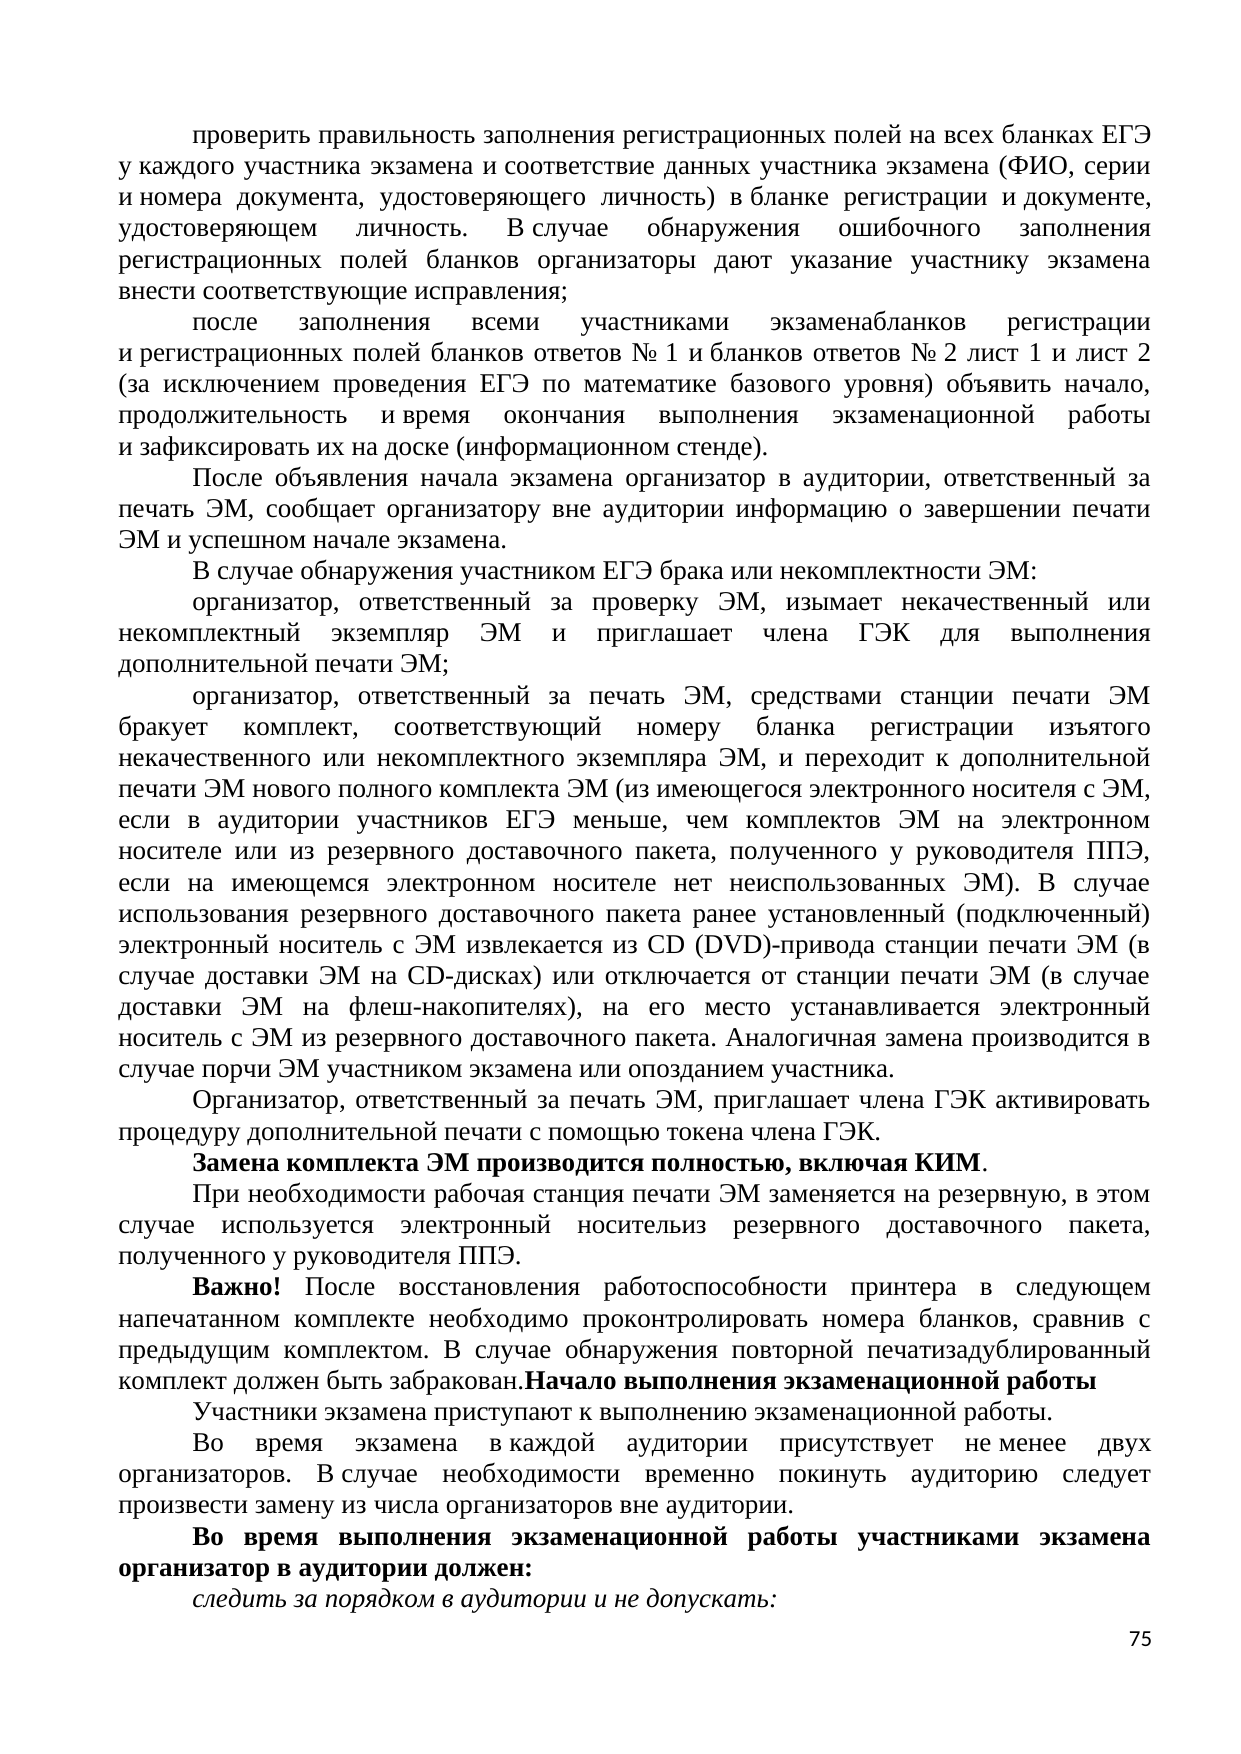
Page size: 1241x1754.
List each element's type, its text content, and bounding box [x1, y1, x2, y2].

text Во время выполнения экзаменационной работы участниками экзамена организатор в аудитории должен: [118, 1520, 1152, 1582]
text после заполнения всеми участниками экзаменабланков регистрации и регистрационных полей бланков ответов № 1 и бланков ответов № 2 лист 1 и лист 2 (за исключением проведения ЕГЭ по математике базового уровня) объявить начало, продолжительность и время окончания выполнения экзаменационной работы и зафиксировать их на доске (информационном стенде). [118, 305, 1152, 461]
text При необходимости рабочая станция печати ЭМ заменяется на резервную, в этом случае используется электронный носительиз резервного доставочного пакета, полученного у руководителя ППЭ. [118, 1177, 1152, 1271]
text организатор, ответственный за печать ЭМ, средствами станции печати ЭМ бракует комплект, соответствующий номеру бланка регистрации изъятого некачественного или некомплектного экземпляра ЭМ, и переходит к дополнительной печати ЭМ нового полного комплекта ЭМ (из имеющегося электронного носителя с ЭМ, если в аудитории участников ЕГЭ меньше, чем комплектов ЭМ на электронном носителе или из резервного доставочного пакета, полученного у руководителя ППЭ, если на имеющемся электронном носителе нет неиспользованных ЭМ). В случае использования резервного доставочного пакета ранее установленный (подключенный) электронный носитель с ЭМ извлекается из CD (DVD)-привода станции печати ЭМ (в случае доставки ЭМ на CD-дисках) или отключается от станции печати ЭМ (в случае доставки ЭМ на флеш-накопителях), на его место устанавливается электронный носитель с ЭМ из резервного доставочного пакета. Аналогичная замена производится в случае порчи ЭМ участником экзамена или опозданием участника. [118, 679, 1152, 1084]
text Участники экзамена приступают к выполнению экзаменационной работы. [118, 1395, 1152, 1426]
text Во время экзамена в каждой аудитории присутствует не менее двух организаторов. В случае необходимости временно покинуть аудиторию следует произвести замену из числа организаторов вне аудитории. [118, 1426, 1152, 1520]
text организатор, ответственный за проверку ЭМ, изымает некачественный или некомплектный экземпляр ЭМ и приглашает члена ГЭК для выполнения дополнительной печати ЭМ; [118, 585, 1152, 679]
text следить за порядком в аудитории и не допускать: [118, 1582, 1152, 1613]
text проверить правильность заполнения регистрационных полей на всех бланках ЕГЭ у каждого участника экзамена и соответствие данных участника экзамена (ФИО, серии и номера документа, удостоверяющего личность) в бланке регистрации и документе, удостоверяющем личность. В случае обнаружения ошибочного заполнения регистрационных полей бланков организаторы дают указание участнику экзамена внести соответствующие исправления; [118, 118, 1152, 305]
text Замена комплекта ЭМ производится полностью, включая КИМ. [118, 1146, 1152, 1177]
text Организатор, ответственный за печать ЭМ, приглашает члена ГЭК активировать процедуру дополнительной печати с помощью токена члена ГЭК. [118, 1084, 1152, 1146]
text Важно! После восстановления работоспособности принтера в следующем напечатанном комплекте необходимо проконтролировать номера бланков, сравнив с предыдущим комплектом. В случае обнаружения повторной печатизадублированный комплект должен быть забракован.Начало выполнения экзаменационной работы [118, 1271, 1152, 1395]
text В случае обнаружения участником ЕГЭ брака или некомплектности ЭМ: [118, 554, 1152, 585]
text После объявления начала экзамена организатор в аудитории, ответственный за печать ЭМ, сообщает организатору вне аудитории информацию о завершении печати ЭМ и успешном начале экзамена. [118, 461, 1152, 554]
